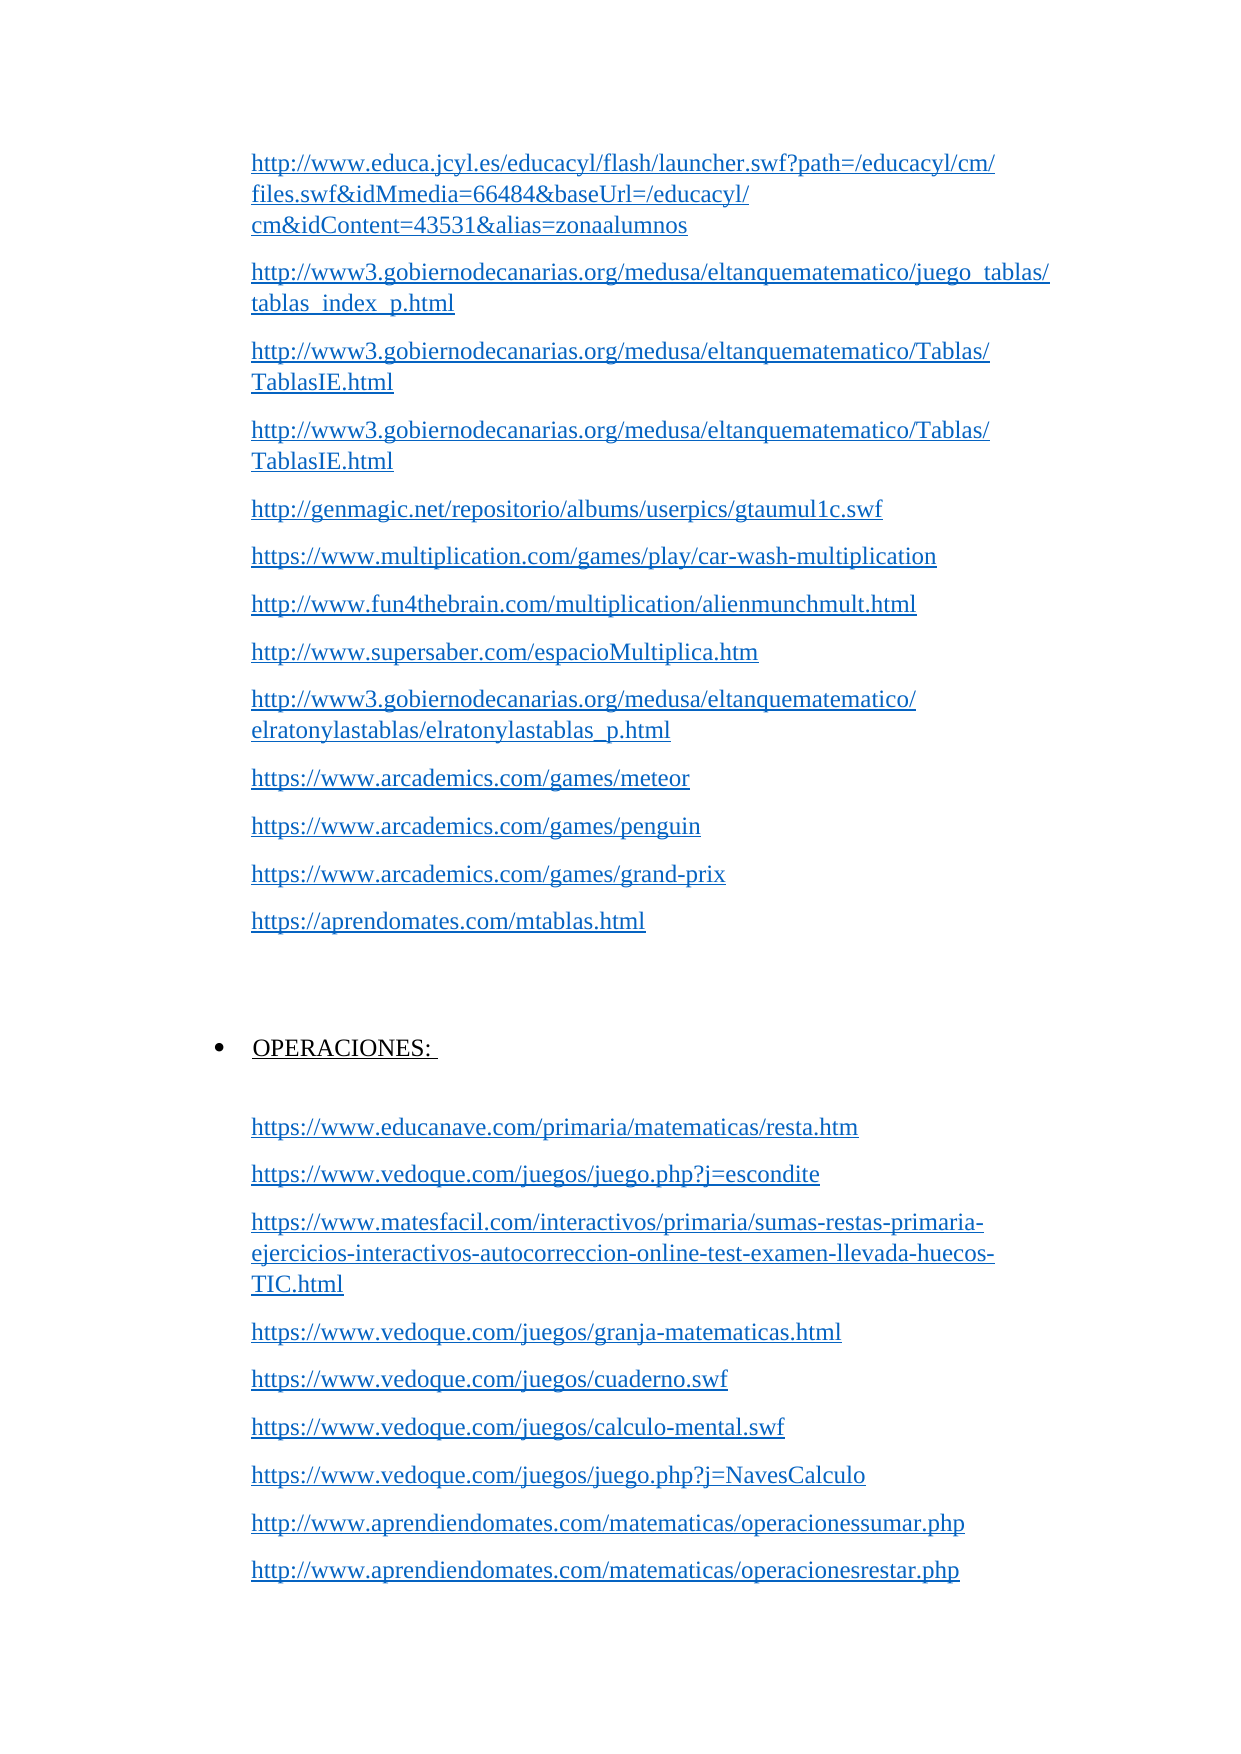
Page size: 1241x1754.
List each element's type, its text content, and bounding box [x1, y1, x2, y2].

text http://genmagic.net/repositorio/albums/userpics/gtaumul1c.swf [251, 494, 1063, 522]
text http://www3.gobiernodecanarias.org/medusa/eltanquematematico/Tablas/TablasIE.html [251, 415, 1063, 475]
text http://www3.gobiernodecanarias.org/medusa/eltanquematematico/elratonylastablas/elratonylastablas_p.html [251, 684, 1063, 744]
text https://www.vedoque.com/juegos/juego.php?j=NavesCalculo [251, 1460, 1063, 1489]
text https://aprendomates.com/mtablas.html [251, 906, 1063, 935]
text https://www.arcademics.com/games/grand-prix [251, 859, 1063, 887]
text http://www3.gobiernodecanarias.org/medusa/eltanquematematico/Tablas/TablasIE.html [251, 336, 1063, 396]
text https://www.educanave.com/primaria/matematicas/resta.htm [251, 1112, 1063, 1140]
list OPERACIONES: [215, 1033, 1063, 1062]
text https://www.vedoque.com/juegos/granja-matematicas.html [251, 1317, 1063, 1346]
text https://www.arcademics.com/games/meteor [251, 763, 1063, 792]
text https://www.arcademics.com/games/penguin [251, 811, 1063, 840]
text https://www.vedoque.com/juegos/juego.php?j=escondite [251, 1159, 1063, 1188]
text http://www.fun4thebrain.com/multiplication/alienmunchmult.html [251, 589, 1063, 618]
text https://www.multiplication.com/games/play/car-wash-multiplication [251, 541, 1063, 570]
text https://www.vedoque.com/juegos/calculo-mental.swf [251, 1412, 1063, 1441]
text https://www.vedoque.com/juegos/cuaderno.swf [251, 1364, 1063, 1393]
text http://www.aprendiendomates.com/matematicas/operacionesrestar.php [251, 1555, 1063, 1584]
text http://www.educa.jcyl.es/educacyl/flash/launcher.swf?path=/educacyl/cm/files.swf&idMmedia=66484&baseUrl=/educacyl/cm&idContent=43531&alias=zonaalumnos [251, 148, 1063, 238]
text http://www.aprendiendomates.com/matematicas/operacionessumar.php [251, 1508, 1063, 1536]
text http://www.supersaber.com/espacioMultiplica.htm [251, 637, 1063, 666]
text https://www.matesfacil.com/interactivos/primaria/sumas-restas-primaria-ejercicios-interactivos-autocorreccion-online-test-examen-llevada-huecos-TIC.html [251, 1207, 1063, 1298]
text http://www3.gobiernodecanarias.org/medusa/eltanquematematico/juego_tablas/tablas_index_p.html [251, 257, 1063, 317]
